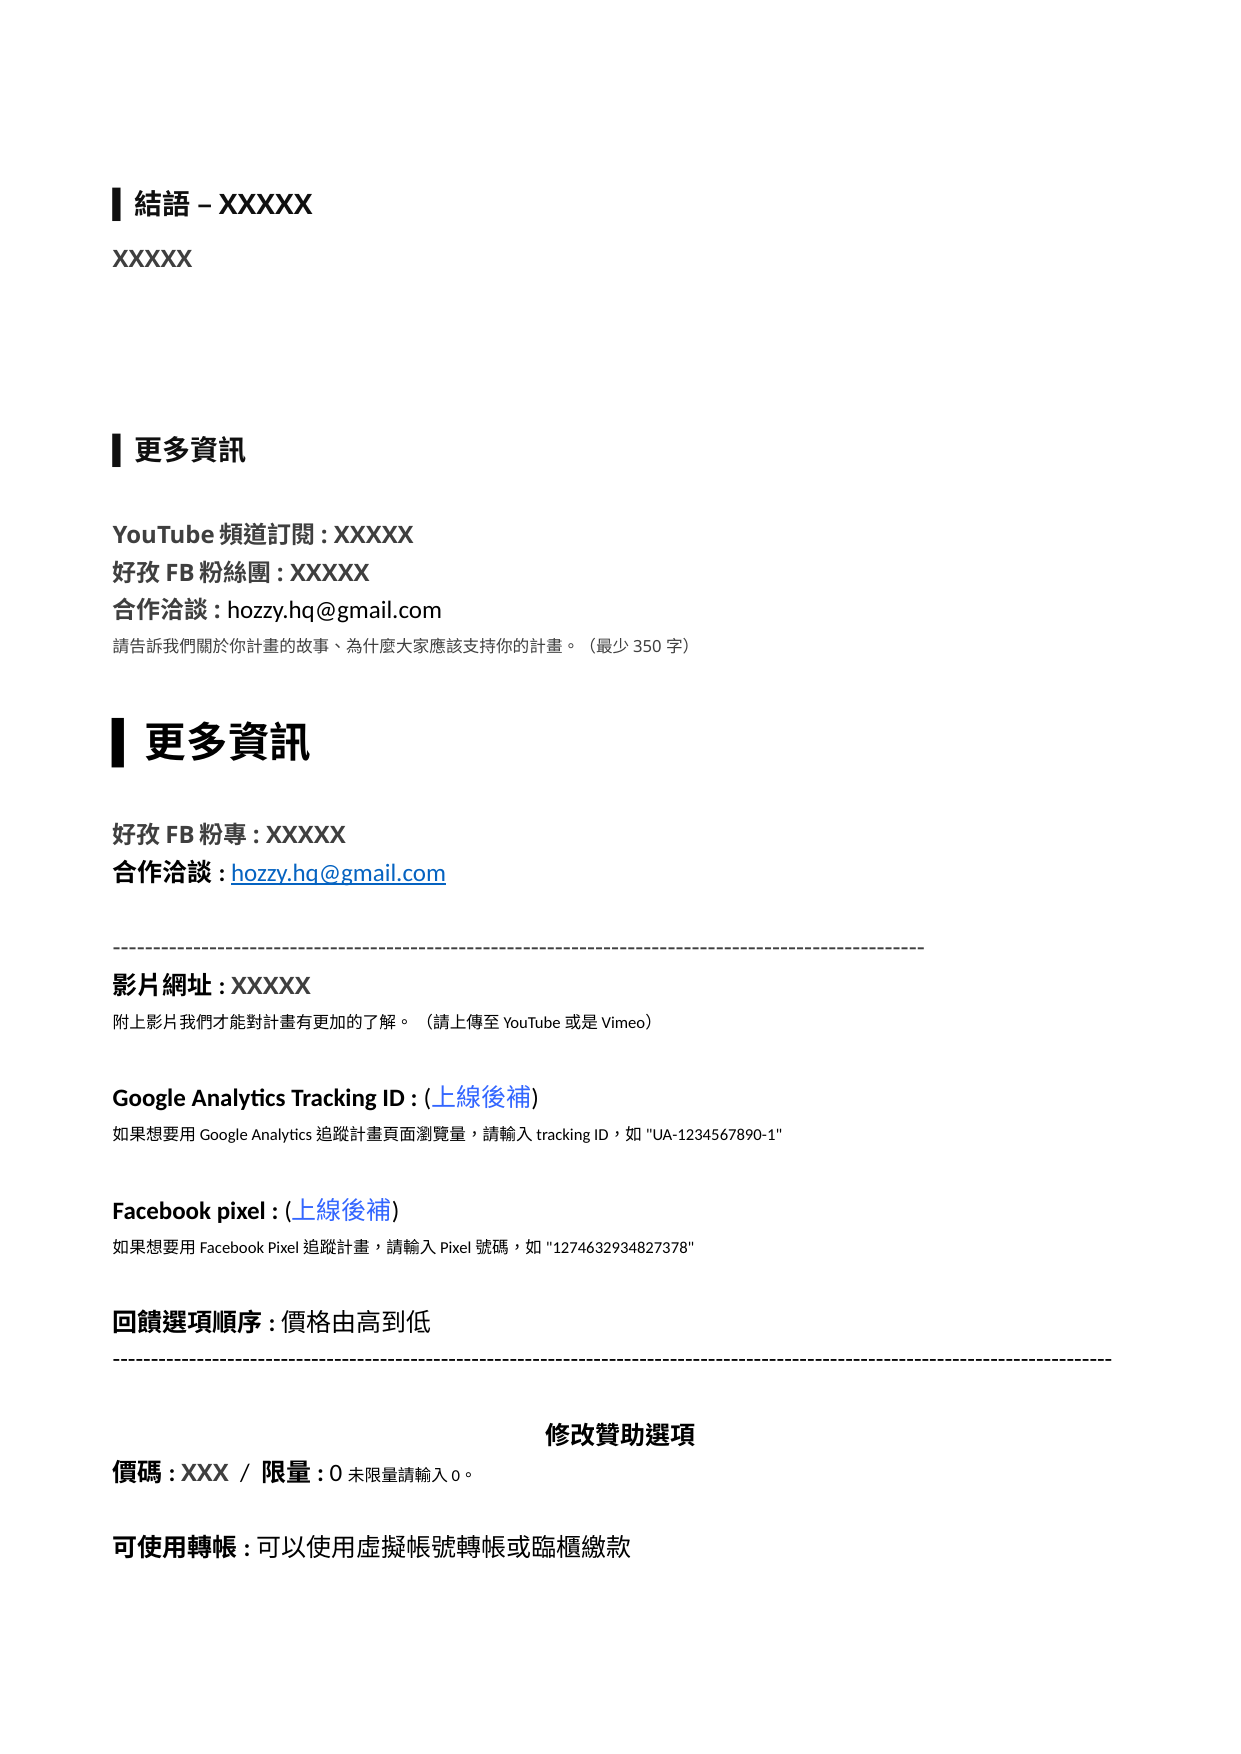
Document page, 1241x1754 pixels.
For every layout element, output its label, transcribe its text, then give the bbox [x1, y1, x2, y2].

subtitle ▍更多資訊 [112, 410, 1128, 485]
text 可使用轉帳 : 可以使用虛擬帳號轉帳或臨櫃繳款 [112, 1527, 1128, 1564]
text 好孜FB粉絲團 : XXXXX 合作洽談 : hozzy.hq@gmail.com [112, 552, 1128, 627]
text 附上影片我們才能對計畫有更加的了解。 （請上傳至 YouTube 或是 Vimeo） [112, 1002, 1128, 1039]
text 回饋選項順序 : 價格由高到低 [112, 1302, 1128, 1339]
text YouTube頻道訂閱 : XXXXX [112, 514, 1128, 552]
text Facebook pixel : (上線後補) [112, 1189, 1128, 1227]
text 好孜FB粉專 : XXXXX [112, 814, 1128, 852]
text ▍更多資訊 [112, 702, 1128, 777]
text ----------------------------------------------------------------------------------------------------------------------------------- [112, 1339, 1128, 1414]
text ----------------------------------------------------------------------------------------------------- [112, 927, 1128, 964]
text 合作洽談 : hozzy.hq@gmail.com [112, 852, 1128, 889]
text 修改贊助選項 [112, 1414, 1128, 1452]
text 價碼 : XXX / 限量 : 0 未限量請輸入 0。 [112, 1452, 1128, 1489]
text 影片網址 : XXXXX [112, 964, 1128, 1002]
subtitle ▍結語 – XXXXX XXXXX [112, 164, 1128, 277]
text 如果想要用 Facebook Pixel 追蹤計畫，請輸入 Pixel 號碼，如 "1274632934827378" [112, 1227, 1128, 1264]
text 請告訴我們關於你計畫的故事、為什麼大家應該支持你的計畫。（最少 350 字） [112, 627, 1128, 664]
text Google Analytics Tracking ID : (上線後補) [112, 1077, 1128, 1114]
text 如果想要用 Google Analytics 追蹤計畫頁面瀏覽量，請輸入 tracking ID，如 "UA-1234567890-1" [112, 1114, 1128, 1152]
